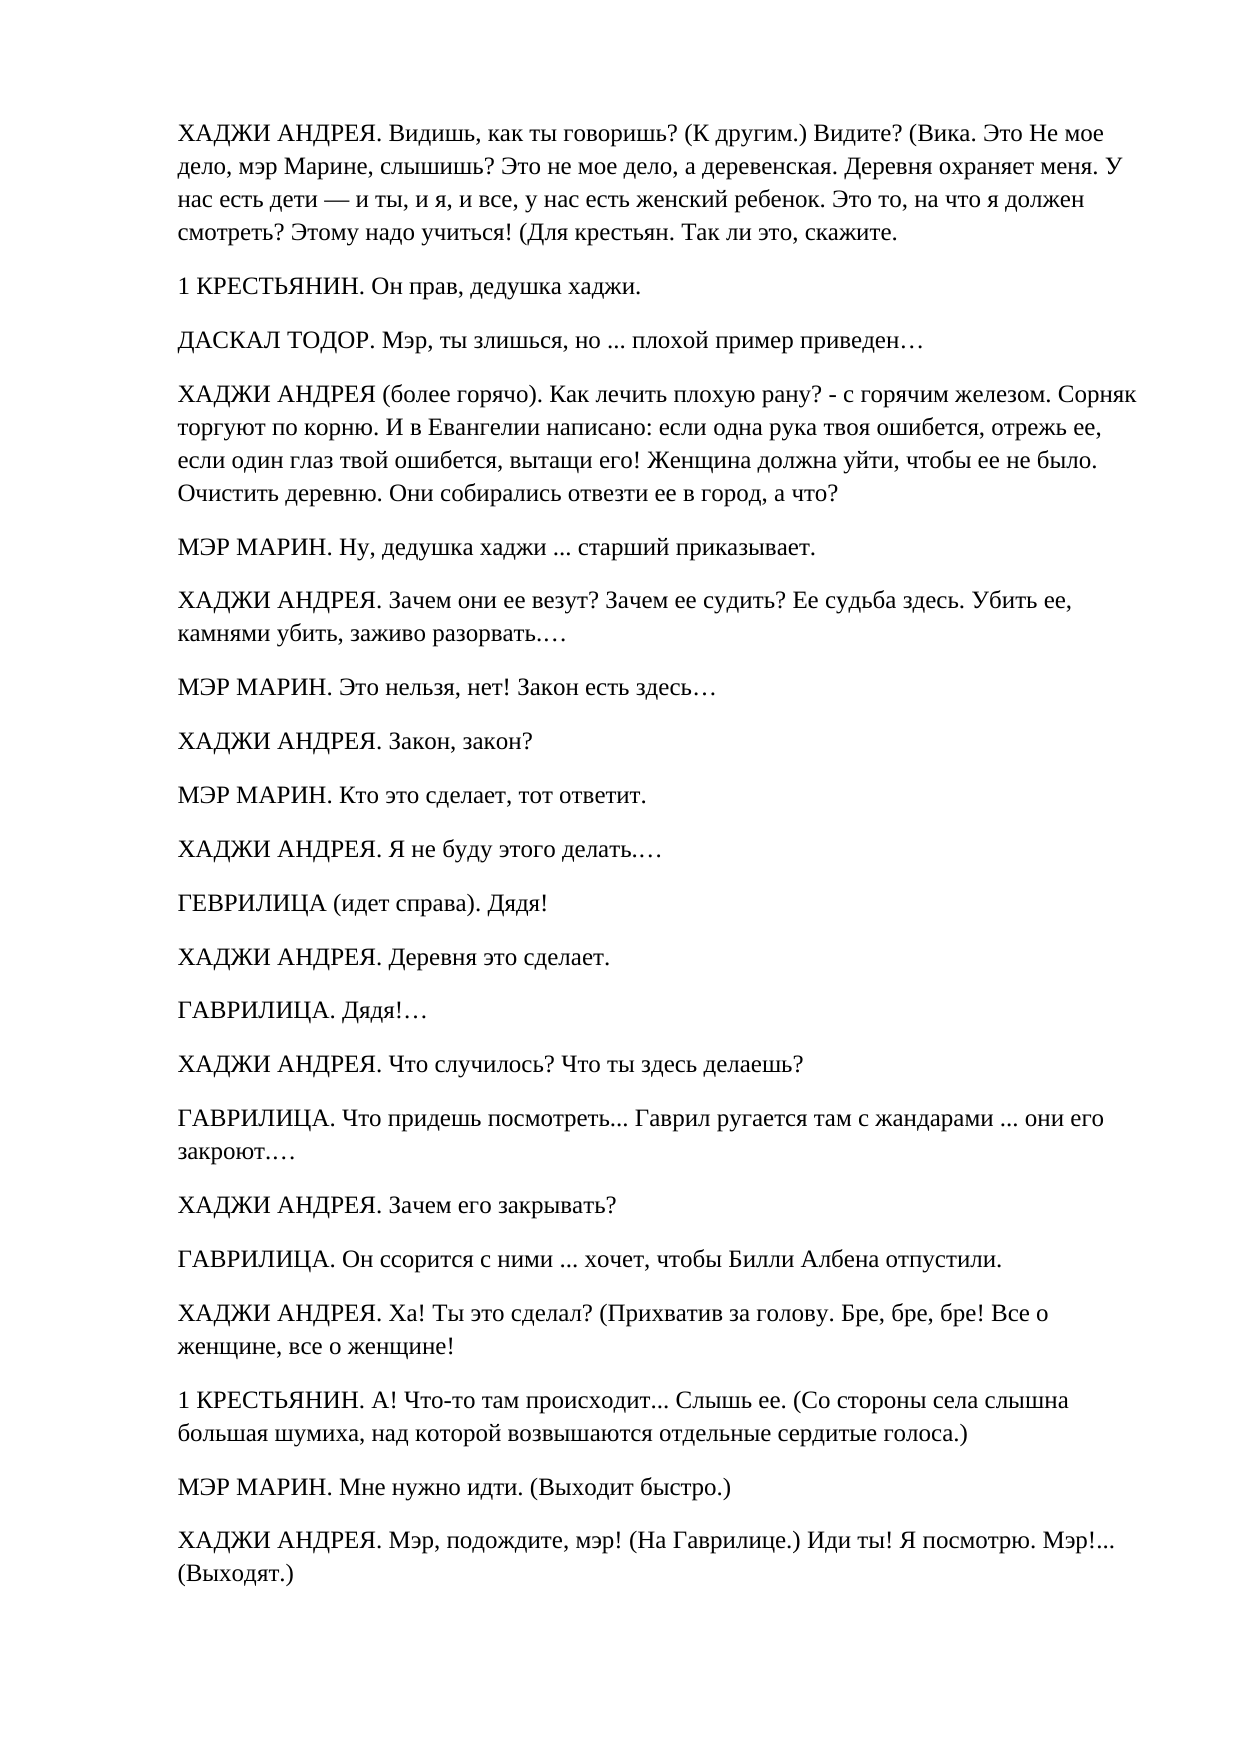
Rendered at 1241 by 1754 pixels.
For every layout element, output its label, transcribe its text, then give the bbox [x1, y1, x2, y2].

text ХАДЖИ АНДРЕЯ. Закон, закон? [177, 726, 1152, 755]
text ХАДЖИ АНДРЕЯ (более горячо). Как лечить плохую рану? - с горячим железом. Сорняк торгуют по корню. И в Евангелии написано: если одна рука твоя ошибется, отрежь ее, если один глаз твой ошибется, вытащи его! Женщина должна уйти, чтобы ее не было. Очистить деревню. Они собирались отвезти ее в город, а что? [177, 379, 1152, 507]
text ХАДЖИ АНДРЕЯ. Видишь, как ты говоришь? (К другим.) Видите? (Вика. Это Не мое дело, мэр Марине, слышишь? Это не мое дело, а деревенская. Деревня охраняет меня. У нас есть дети — и ты, и я, и все, у нас есть женский ребенок. Это то, на что я должен смотреть? Этому надо учиться! (Для крестьян. Так ли это, скажите. [177, 118, 1152, 246]
text 1 КРЕСТЬЯНИН. Он прав, дедушка хаджи. [177, 271, 1152, 300]
text ГАВРИЛИЦА. Он ссорится с ними ... хочет, чтобы Билли Албена отпустили. [177, 1244, 1152, 1273]
text ХАДЖИ АНДРЕЯ. Деревня это сделает. [177, 942, 1152, 970]
text ХАДЖИ АНДРЕЯ. Я не буду этого делать.… [177, 834, 1152, 863]
text ХАДЖИ АНДРЕЯ. Мэр, подождите, мэр! (На Гаврилице.) Иди ты! Я посмотрю. Мэр!... (Выходят.) [177, 1525, 1152, 1587]
text МЭР МАРИН. Ну, дедушка хаджи ... старший приказывает. [177, 532, 1152, 560]
text ХАДЖИ АНДРЕЯ. Что случилось? Что ты здесь делаешь? [177, 1049, 1152, 1078]
text ГЕВРИЛИЦА (идет справа). Дядя! [177, 888, 1152, 917]
text МЭР МАРИН. Мне нужно идти. (Выходит быстро.) [177, 1472, 1152, 1500]
text ДАСКАЛ ТОДОР. Мэр, ты злишься, но ... плохой пример приведен… [177, 325, 1152, 354]
text МЭР МАРИН. Это нельзя, нет! Закон есть здесь… [177, 672, 1152, 701]
text ХАДЖИ АНДРЕЯ. Зачем его закрывать? [177, 1190, 1152, 1219]
text ГАВРИЛИЦА. Что придешь посмотреть... Гаврил ругается там с жандарами ... они его закроют.… [177, 1103, 1152, 1165]
text МЭР МАРИН. Кто это сделает, тот ответит. [177, 780, 1152, 809]
text ХАДЖИ АНДРЕЯ. Зачем они ее везут? Зачем ее судить? Ее судьба здесь. Убить ее, камнями убить, заживо разорвать.… [177, 586, 1152, 647]
text ГАВРИЛИЦА. Дядя!… [177, 996, 1152, 1024]
text 1 КРЕСТЬЯНИН. А! Что-то там происходит... Слышь ее. (Со стороны села слышна большая шумиха, над которой возвышаются отдельные сердитые голоса.) [177, 1385, 1152, 1446]
text ХАДЖИ АНДРЕЯ. Ха! Ты это сделал? (Прихватив за голову. Бре, бре, бре! Все о женщине, все о женщине! [177, 1298, 1152, 1359]
